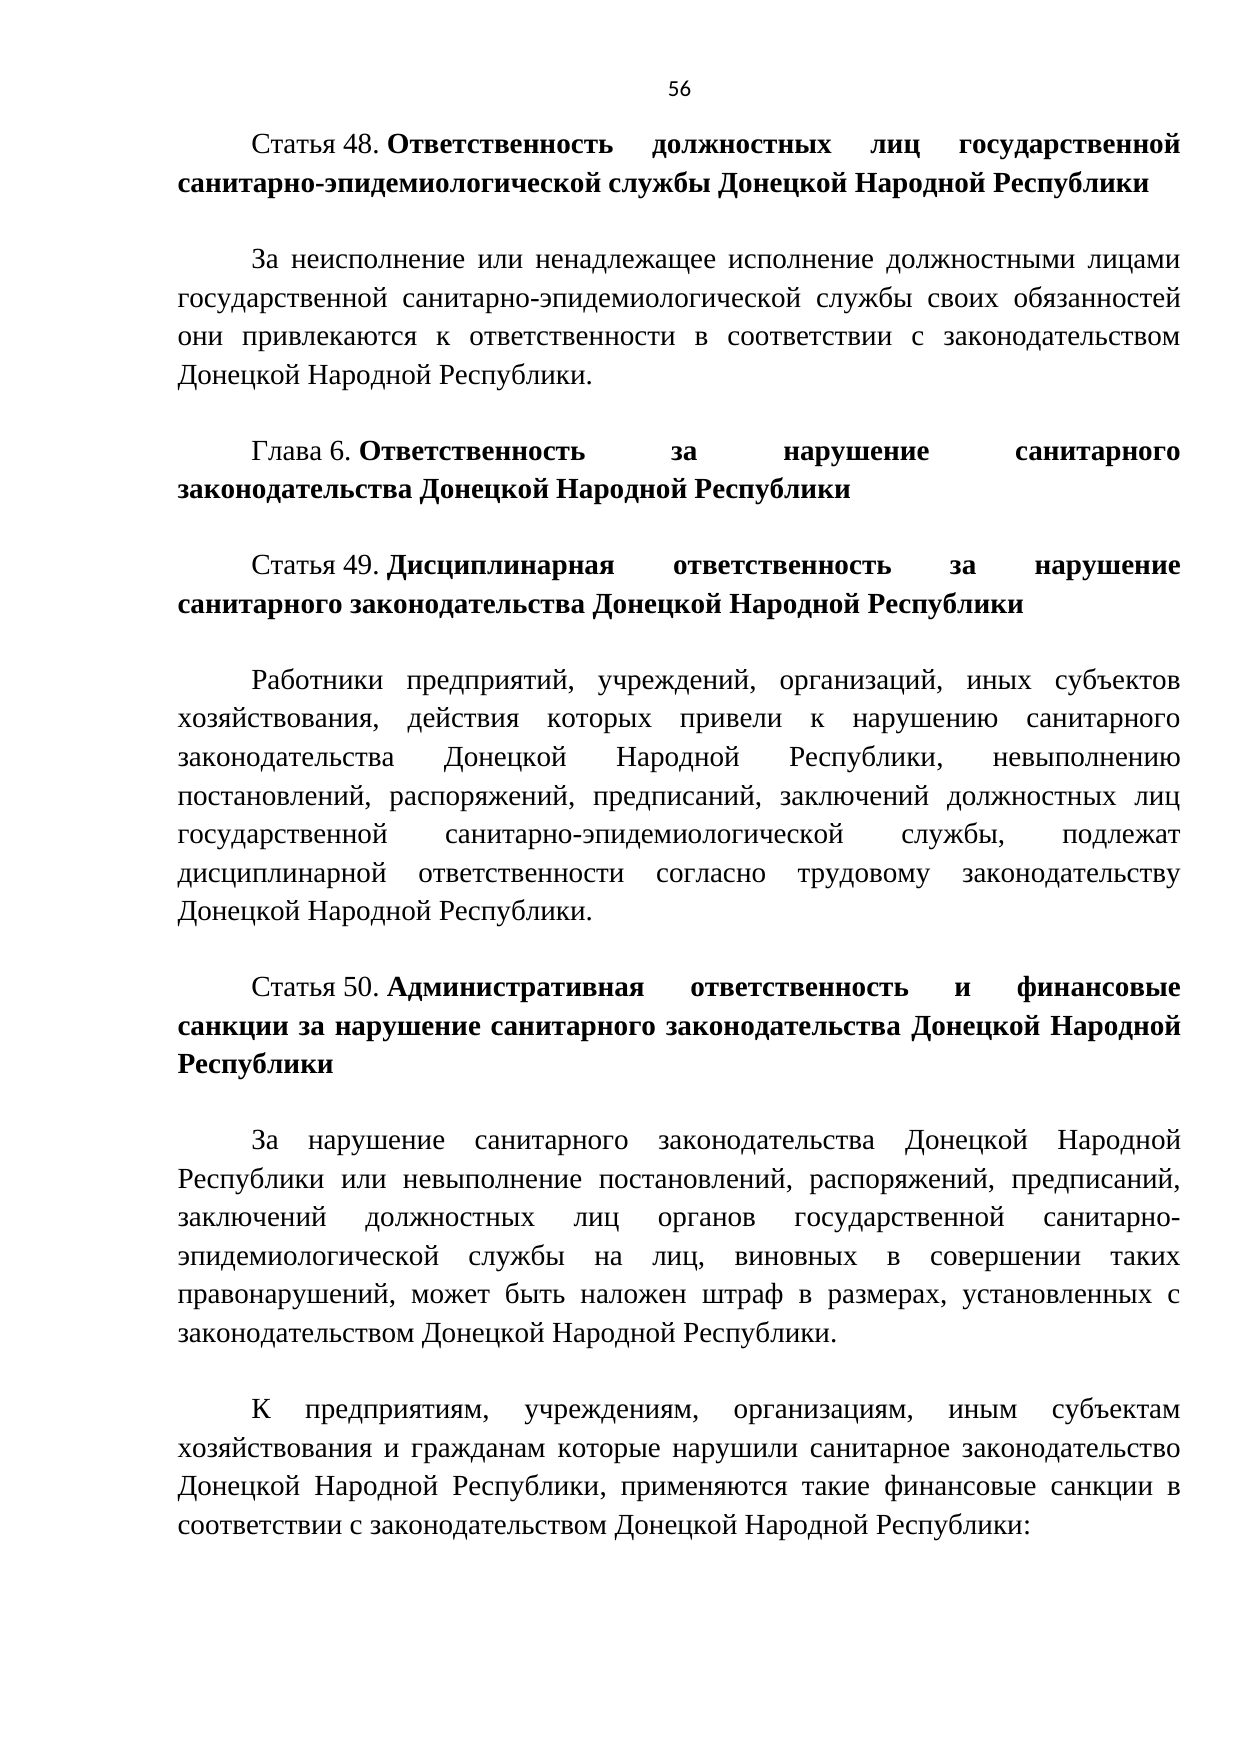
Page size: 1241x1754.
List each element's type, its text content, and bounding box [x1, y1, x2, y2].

text Работники предприятий, учреждений, организаций, иных субъектов хозяйствования, действия которых привели к нарушению санитарного законодательства Донецкой Народной Республики, невыполнению постановлений, распоряжений, предписаний, заключений должностных лиц государственной санитарно-эпидемиологической службы, подлежат дисциплинарной ответственности согласно трудовому законодательству Донецкой Народной Республики. [177, 662, 1181, 927]
text За неисполнение или ненадлежащее исполнение должностными лицами государственной санитарно-эпидемиологической службы своих обязанностей они привлекаются к ответственности в соответствии с законодательством Донецкой Народной Республики. [177, 241, 1181, 390]
text К предприятиям, учреждениям, организациям, иным субъектам хозяйствования и гражданам которые нарушили санитарное законодательство Донецкой Народной Республики, применяются такие финансовые санкции в соответствии с законодательством Донецкой Народной Республики: [177, 1391, 1181, 1540]
text Статья 48. Ответственность должностных лиц государственной санитарно-эпидемиологической службы Донецкой Народной Республики [177, 127, 1181, 199]
text За нарушение санитарного законодательства Донецкой Народной Республики или невыполнение постановлений, распоряжений, предписаний, заключений должностных лиц органов государственной санитарно-эпидемиологической службы на лиц, виновных в совершении таких правонарушений, может быть наложен штраф в размерах, установленных с законодательством Донецкой Народной Республики. [177, 1122, 1181, 1349]
text Статья 50. Административная ответственность и финансовые санкции за нарушение санитарного законодательства Донецкой Народной Республики [177, 969, 1181, 1080]
text Глава 6. Ответственность за нарушение санитарного законодательства Донецкой Народной Республики [177, 433, 1181, 505]
text Статья 49. Дисциплинарная ответственность за нарушение санитарного законодательства Донецкой Народной Республики [177, 547, 1181, 619]
